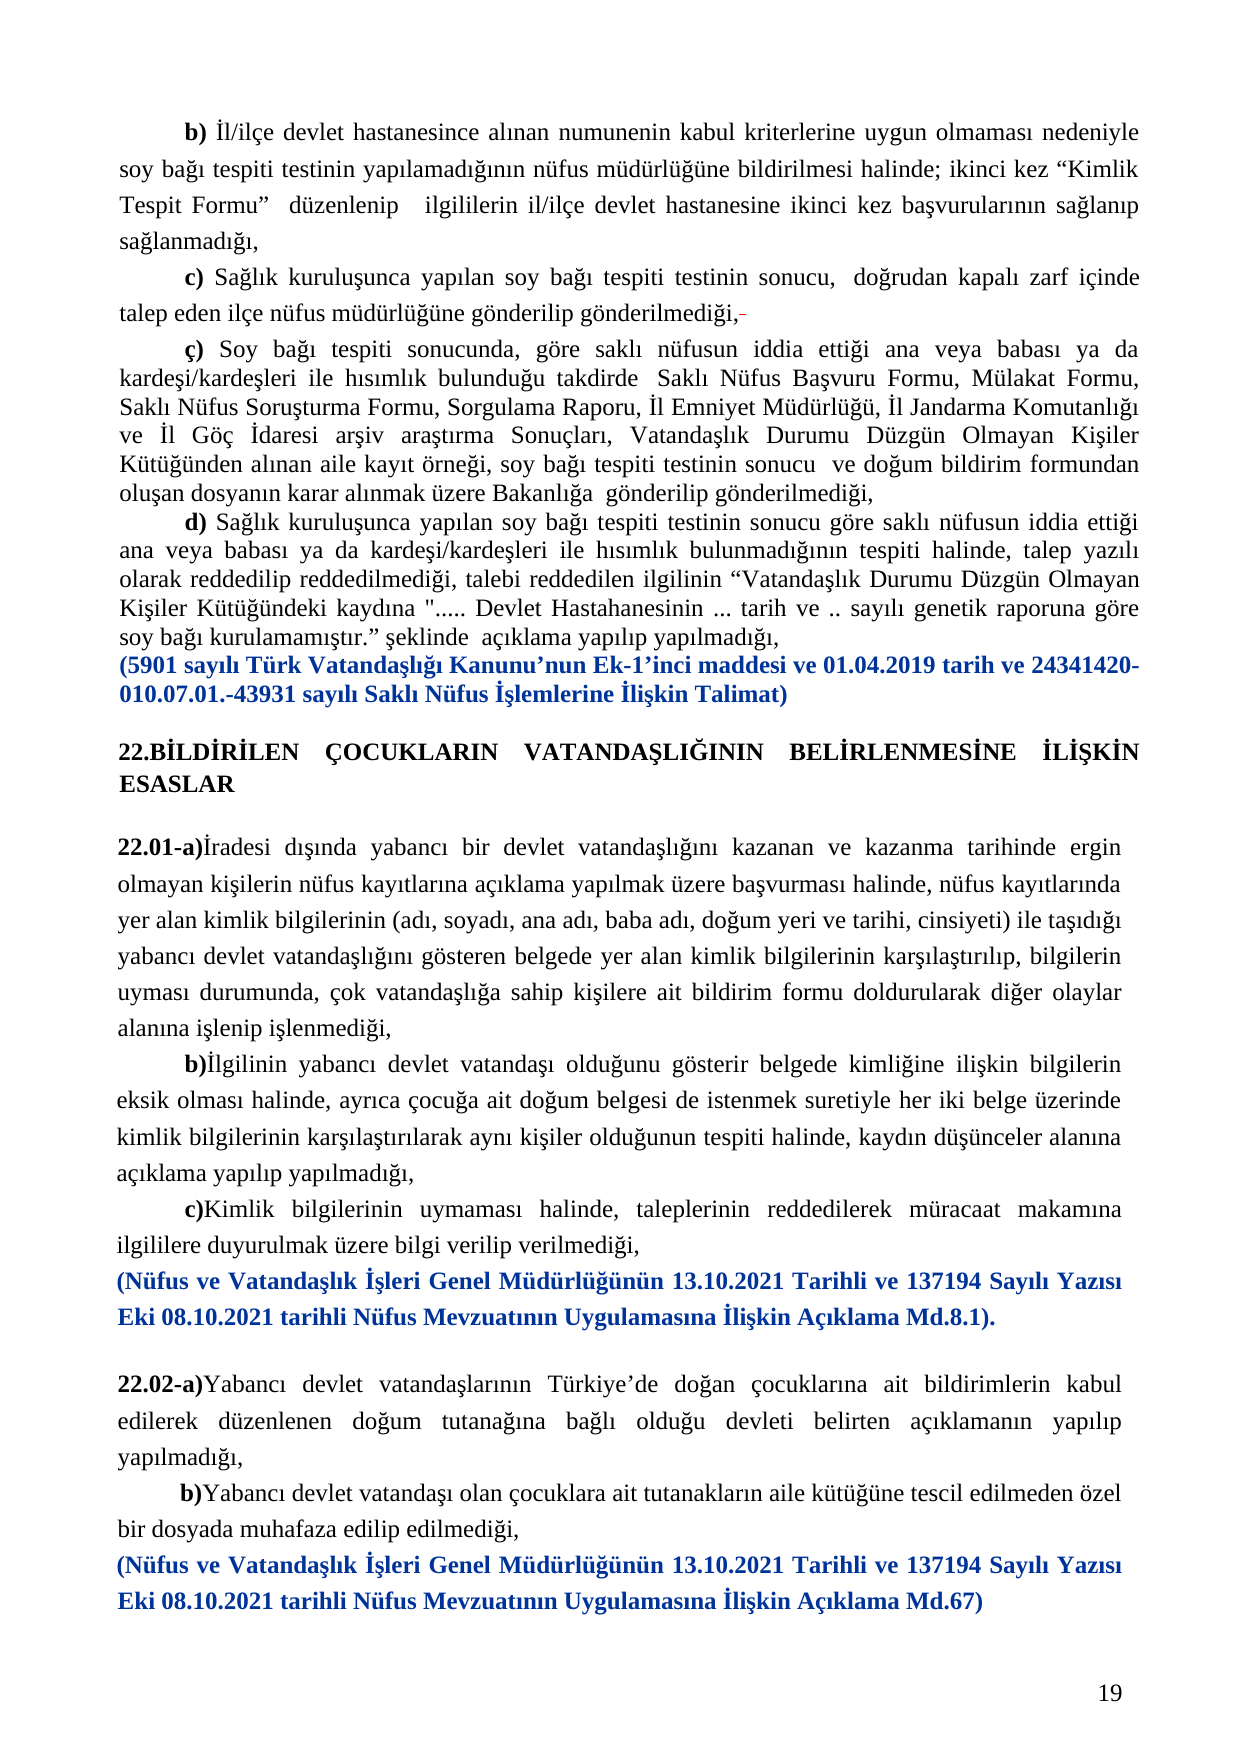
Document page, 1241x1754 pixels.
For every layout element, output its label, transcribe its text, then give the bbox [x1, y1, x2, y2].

text c) Sağlık kuruluşunca yapılan soy bağı tespiti testinin sonucu, doğrudan kapalı zarf içinde talep eden ilçe nüfus müdürlüğüne gönderilip gönderilmediği, [119, 262, 1140, 327]
text ç) Soy bağı tespiti sonucunda, göre saklı nüfusun iddia ettiği ana veya babası ya da kardeşi/kardeşleri ile hısımlık bulunduğu takdirde Saklı Nüfus Başvuru Formu, Mülakat Formu, Saklı Nüfus Soruşturma Formu, Sorgulama Raporu, İl Emniyet Müdürlüğü, İl Jandarma Komutanlığı ve İl Göç İdaresi arşiv araştırma Sonuçları, Vatandaşlık Durumu Düzgün Olmayan Kişiler Kütüğünden alınan aile kayıt örneği, soy bağı tespiti testinin sonucu ve doğum bildirim formundan oluşan dosyanın karar alınmak üzere Bakanlığa gönderilip gönderilmediği, [119, 334, 1140, 507]
text 22.BİLDİRİLEN ÇOCUKLARIN VATANDAŞLIĞININ BELİRLENMESİNE İLİŞKİN ESASLAR [118, 737, 1140, 797]
text 22.02-a)Yabancı devlet vatandaşlarının Türkiye’de doğan çocuklarına ait bildirimlerin kabul edilerek düzenlenen doğum tutanağına bağlı olduğu devleti belirten açıklamanın yapılıp yapılmadığı, [117, 1369, 1122, 1471]
text (Nüfus ve Vatandaşlık İşleri Genel Müdürlüğünün 13.10.2021 Tarihli ve 137194 Sayılı Yazısı Eki 08.10.2021 tarihli Nüfus Mevzuatının Uygulamasına İlişkin Açıklama Md.8.1). [116, 1266, 1123, 1331]
text c)Kimlik bilgilerinin uymaması halinde, taleplerinin reddedilerek müracaat makamına ilgililere duyurulmak üzere bilgi verilip verilmediği, [116, 1194, 1122, 1259]
text b) İl/ilçe devlet hastanesince alınan numunenin kabul kriterlerine uygun olmaması nedeniyle soy bağı tespiti testinin yapılamadığının nüfus müdürlüğüne bildirilmesi halinde; ikinci kez “Kimlik Tespit Formu” düzenlenip ilgililerin il/ilçe devlet hastanesine ikinci kez başvurularının sağlanıp sağlanmadığı, [119, 117, 1140, 255]
text b)Yabancı devlet vatandaşı olan çocuklara ait tutanakların aile kütüğüne tescil edilmeden özel bir dosyada muhafaza edilip edilmediği, [116, 1478, 1122, 1543]
text (5901 sayılı Türk Vatandaşlığı Kanunu’nun Ek-1’inci maddesi ve 01.04.2019 tarih ve 24341420-010.07.01.-43931 sayılı Saklı Nüfus İşlemlerine İlişkin Talimat) [119, 651, 1140, 708]
text d) Sağlık kuruluşunca yapılan soy bağı tespiti testinin sonucu göre saklı nüfusun iddia ettiği ana veya babası ya da kardeşi/kardeşleri ile hısımlık bulunmadığının tespiti halinde, talep yazılı olarak reddedilip reddedilmediği, talebi reddedilen ilgilinin “Vatandaşlık Durumu Düzgün Olmayan Kişiler Kütüğündeki kaydına "..... Devlet Hastahanesinin ... tarih ve .. sayılı genetik raporuna göre soy bağı kurulamamıştır.” şeklinde açıklama yapılıp yapılmadığı, [119, 507, 1140, 651]
text 22.01-a)İradesi dışında yabancı bir devlet vatandaşlığını kazanan ve kazanma tarihinde ergin olmayan kişilerin nüfus kayıtlarına açıklama yapılmak üzere başvurması halinde, nüfus kayıtlarında yer alan kimlik bilgilerinin (adı, soyadı, ana adı, baba adı, doğum yeri ve tarihi, cinsiyeti) ile taşıdığı yabancı devlet vatandaşlığını gösteren belgede yer alan kimlik bilgilerinin karşılaştırılıp, bilgilerin uyması durumunda, çok vatandaşlığa sahip kişilere ait bildirim formu doldurularak diğer olaylar alanına işlenip işlenmediği, [117, 832, 1122, 1042]
text (Nüfus ve Vatandaşlık İşleri Genel Müdürlüğünün 13.10.2021 Tarihli ve 137194 Sayılı Yazısı Eki 08.10.2021 tarihli Nüfus Mevzuatının Uygulamasına İlişkin Açıklama Md.67) [116, 1550, 1123, 1615]
text b)İlgilinin yabancı devlet vatandaşı olduğunu gösterir belgede kimliğine ilişkin bilgilerin eksik olması halinde, ayrıca çocuğa ait doğum belgesi de istenmek suretiyle her iki belge üzerinde kimlik bilgilerinin karşılaştırılarak aynı kişiler olduğunun tespiti halinde, kaydın düşünceler alanına açıklama yapılıp yapılmadığı, [116, 1049, 1122, 1187]
